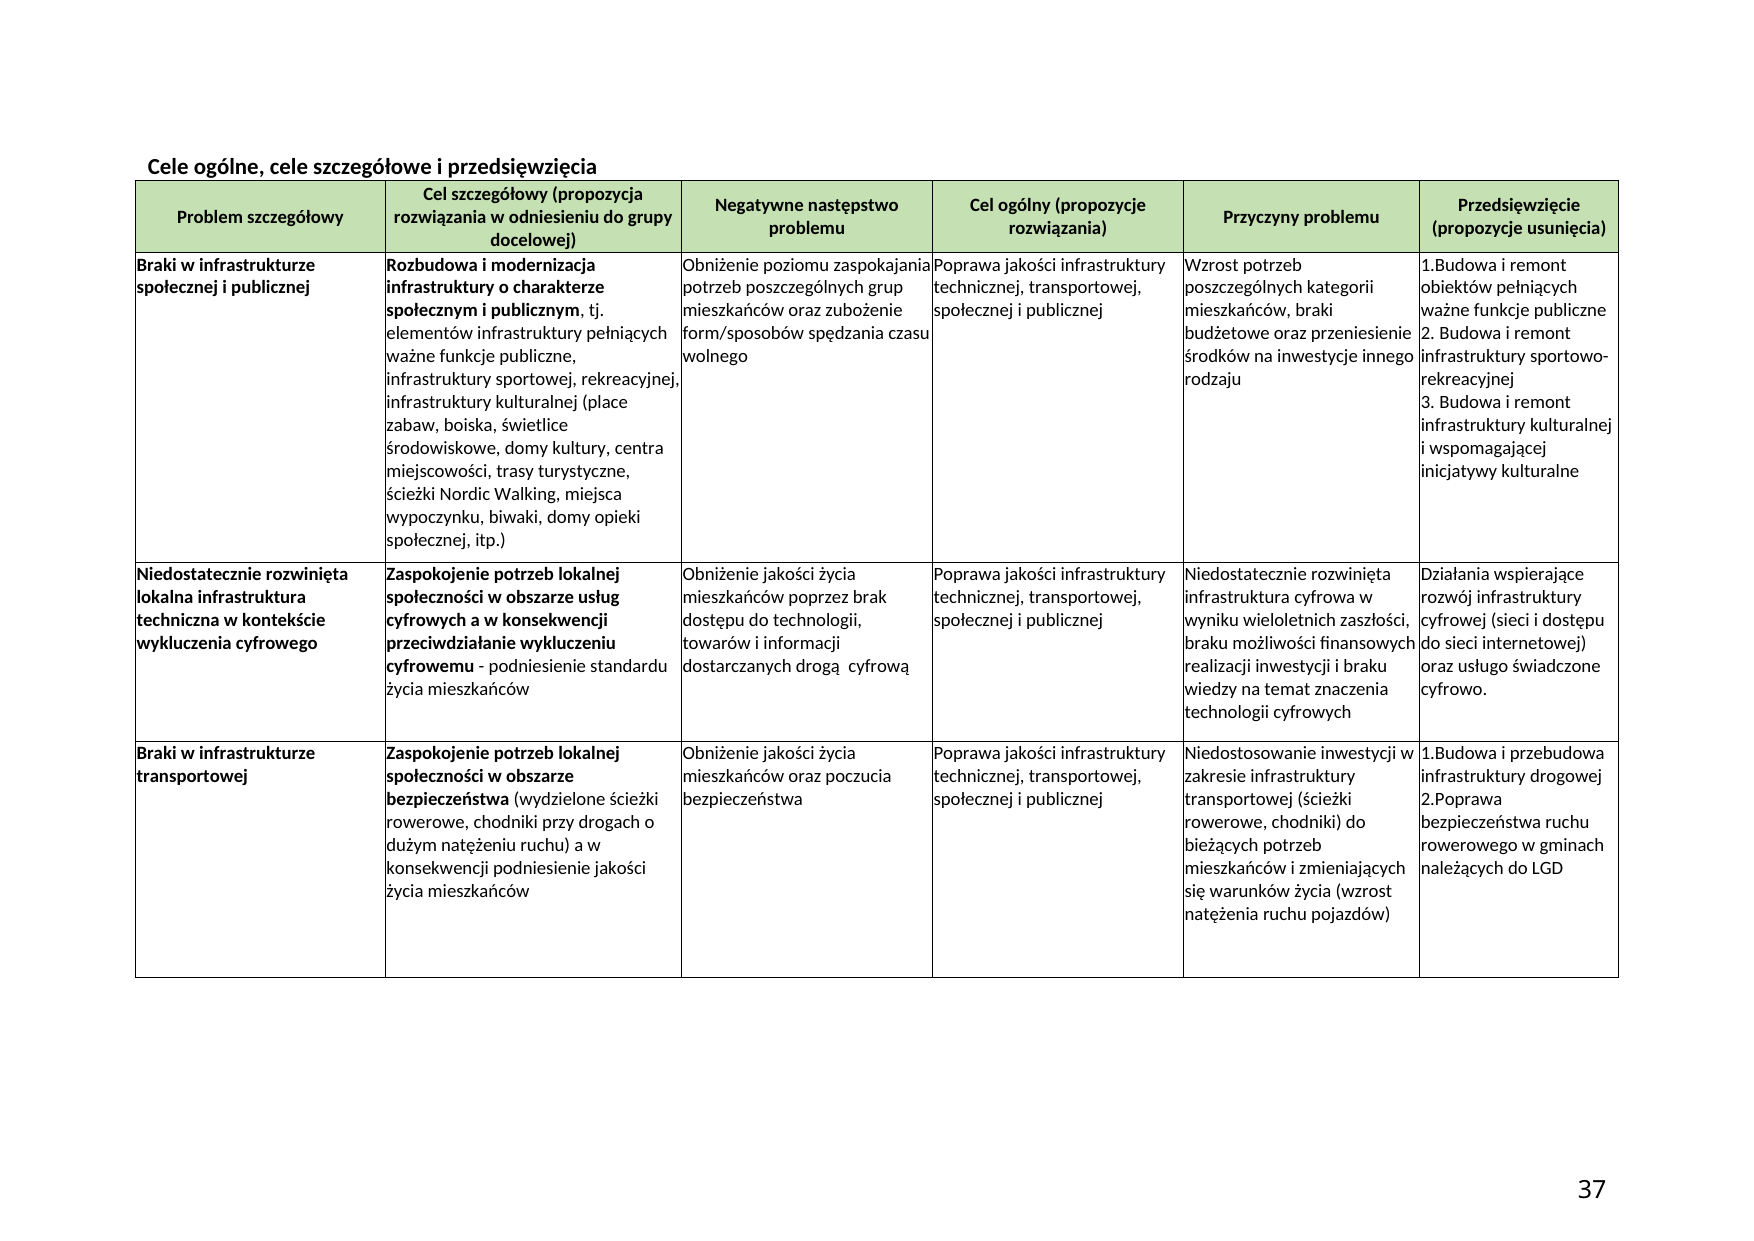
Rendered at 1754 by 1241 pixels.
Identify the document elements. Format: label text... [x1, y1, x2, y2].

table_cell Poprawa jakości infrastruktury technicznej, transportowej, społecznej i publicznej [933, 253, 1183, 562]
table_cell Niedostatecznie rozwinięta infrastruktura cyfrowa w wyniku wieloletnich zaszłości, braku możliwości finansowych realizacji inwestycji i braku wiedzy na temat znaczenia technologii cyfrowych [1184, 563, 1419, 741]
table_header Przyczyny problemu [1184, 181, 1419, 252]
table_header Negatywne następstwo problemu [682, 181, 932, 252]
table_cell Poprawa jakości infrastruktury technicznej, transportowej, społecznej i publicznej [933, 742, 1183, 977]
table_header Cel ogólny (propozycje rozwiązania) [933, 181, 1183, 252]
table_cell Niedostosowanie inwestycji w zakresie infrastruktury transportowej (ścieżki rowerowe, chodniki) do bieżących potrzeb mieszkańców i zmieniających się warunków życia (wzrost natężenia ruchu pojazdów) [1184, 742, 1419, 977]
table_cell Poprawa jakości infrastruktury technicznej, transportowej, społecznej i publicznej [933, 563, 1183, 741]
subtitle Cele ogólne, cele szczegółowe i przedsięwzięcia [148, 152, 1606, 180]
table_header Problem szczegółowy [136, 181, 385, 252]
table_cell Działania wspierające rozwój infrastruktury cyfrowej (sieci i dostępu do sieci internetowej) oraz usługo świadczone cyfrowo. [1420, 563, 1618, 741]
table_cell Zaspokojenie potrzeb lokalnej społeczności w obszarze usług cyfrowych a w konsekwencji przeciwdziałanie wykluczeniu cyfrowemu - podniesienie standardu życia mieszkańców [386, 563, 681, 741]
table_header Cel szczegółowy (propozycja rozwiązania w odniesieniu do grupy docelowej) [386, 181, 681, 252]
table_header Przedsięwzięcie (propozycje usunięcia) [1420, 181, 1618, 252]
table_cell 1.Budowa i przebudowa infrastruktury drogowej 2.Poprawa bezpieczeństwa ruchu rowerowego w gminach należących do LGD [1420, 742, 1618, 977]
table_cell Rozbudowa i modernizacja infrastruktury o charakterze społecznym i publicznym, tj. elementów infrastruktury pełniących ważne funkcje publiczne, infrastruktury sportowej, rekreacyjnej, infrastruktury kulturalnej (place zabaw, boiska, świetlice środowiskowe, domy kultury, centra miejscowości, trasy turystyczne, ścieżki Nordic Walking, miejsca wypoczynku, biwaki, domy opieki społecznej, itp.) [386, 253, 681, 562]
table_cell Obniżenie jakości życia mieszkańców poprzez brak dostępu do technologii, towarów i informacji dostarczanych drogą cyfrową [682, 563, 932, 741]
table_cell 1.Budowa i remont obiektów pełniących ważne funkcje publiczne 2. Budowa i remont infrastruktury sportowo-rekreacyjnej 3. Budowa i remont infrastruktury kulturalnej i wspomagającej inicjatywy kulturalne [1420, 253, 1618, 562]
table_cell Obniżenie poziomu zaspokajania potrzeb poszczególnych grup mieszkańców oraz zubożenie form/sposobów spędzania czasu wolnego [682, 253, 932, 562]
table_cell Obniżenie jakości życia mieszkańców oraz poczucia bezpieczeństwa [682, 742, 932, 977]
table_cell Zaspokojenie potrzeb lokalnej społeczności w obszarze bezpieczeństwa (wydzielone ścieżki rowerowe, chodniki przy drogach o dużym natężeniu ruchu) a w konsekwencji podniesienie jakości życia mieszkańców [386, 742, 681, 977]
table_cell Wzrost potrzeb poszczególnych kategorii mieszkańców, braki budżetowe oraz przeniesienie środków na inwestycje innego rodzaju [1184, 253, 1419, 562]
table_cell Braki w infrastrukturze transportowej [136, 742, 385, 977]
table_cell Niedostatecznie rozwinięta lokalna infrastruktura techniczna w kontekście wykluczenia cyfrowego [136, 563, 385, 741]
table_cell Braki w infrastrukturze społecznej i publicznej [136, 253, 385, 562]
